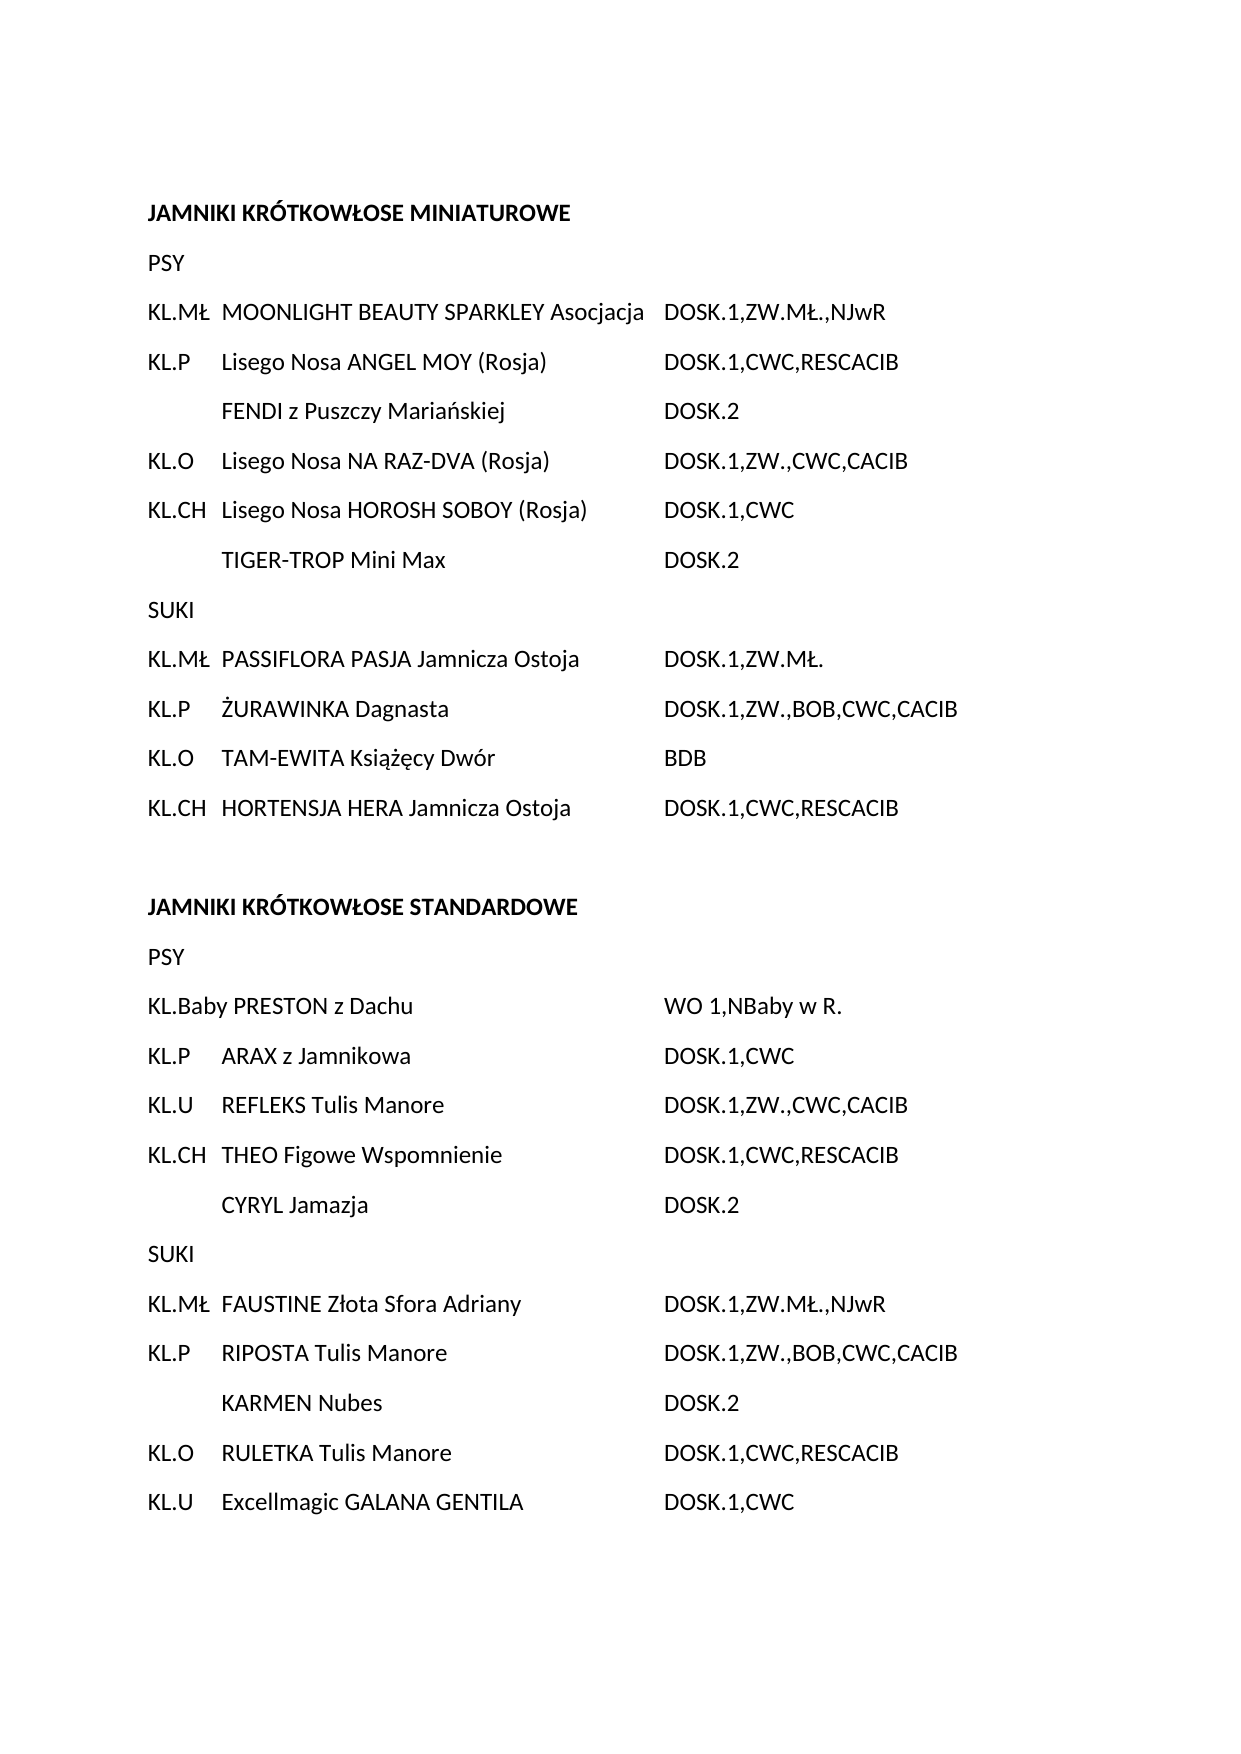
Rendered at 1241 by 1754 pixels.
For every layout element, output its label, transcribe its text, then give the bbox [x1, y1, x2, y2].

text FENDI z Puszczy Mariańskiej DOSK.2 [148, 396, 1093, 426]
text JAMNIKI KRÓTKOWŁOSE MINIATUROWE [148, 197, 1093, 228]
text KL.P Lisego Nosa ANGEL MOY (Rosja) DOSK.1,CWC,RESCACIB [148, 346, 1093, 376]
text PSY [148, 941, 1093, 971]
text KARMEN Nubes DOSK.2 [148, 1387, 1093, 1418]
text KL.P RIPOSTA Tulis Manore DOSK.1,ZW.,BOB,CWC,CACIB [148, 1338, 1093, 1368]
text SUKI [148, 594, 1093, 624]
text PSY [148, 247, 1093, 277]
text KL.O RULETKA Tulis Manore DOSK.1,CWC,RESCACIB [148, 1437, 1093, 1467]
text KL.Baby PRESTON z Dachu WO 1,NBaby w R. [148, 991, 1093, 1021]
text KL.MŁ FAUSTINE Złota Sfora Adriany DOSK.1,ZW.MŁ.,NJwR [148, 1288, 1093, 1318]
text JAMNIKI KRÓTKOWŁOSE STANDARDOWE [148, 891, 1093, 922]
text TIGER-TROP Mini Max DOSK.2 [148, 544, 1093, 575]
text SUKI [148, 1238, 1093, 1269]
text KL.O TAM-EWITA Książęcy Dwór BDB [148, 743, 1093, 773]
text KL.CH THEO Figowe Wspomnienie DOSK.1,CWC,RESCACIB [148, 1139, 1093, 1170]
text KL.MŁ MOONLIGHT BEAUTY SPARKLEY Asocjacja DOSK.1,ZW.MŁ.,NJwR [148, 296, 1093, 327]
text KL.P ŻURAWINKA Dagnasta DOSK.1,ZW.,BOB,CWC,CACIB [148, 693, 1093, 723]
text KL.CH Lisego Nosa HOROSH SOBOY (Rosja) DOSK.1,CWC [148, 495, 1093, 525]
text KL.CH HORTENSJA HERA Jamnicza Ostoja DOSK.1,CWC,RESCACIB [148, 792, 1093, 823]
text CYRYL Jamazja DOSK.2 [148, 1189, 1093, 1219]
text KL.P ARAX z Jamnikowa DOSK.1,CWC [148, 1040, 1093, 1071]
text KL.U REFLEKS Tulis Manore DOSK.1,ZW.,CWC,CACIB [148, 1090, 1093, 1120]
text KL.O Lisego Nosa NA RAZ-DVA (Rosja) DOSK.1,ZW.,CWC,CACIB [148, 445, 1093, 476]
text KL.U Excellmagic GALANA GENTILA DOSK.1,CWC [148, 1486, 1093, 1517]
text KL.MŁ PASSIFLORA PASJA Jamnicza Ostoja DOSK.1,ZW.MŁ. [148, 643, 1093, 674]
